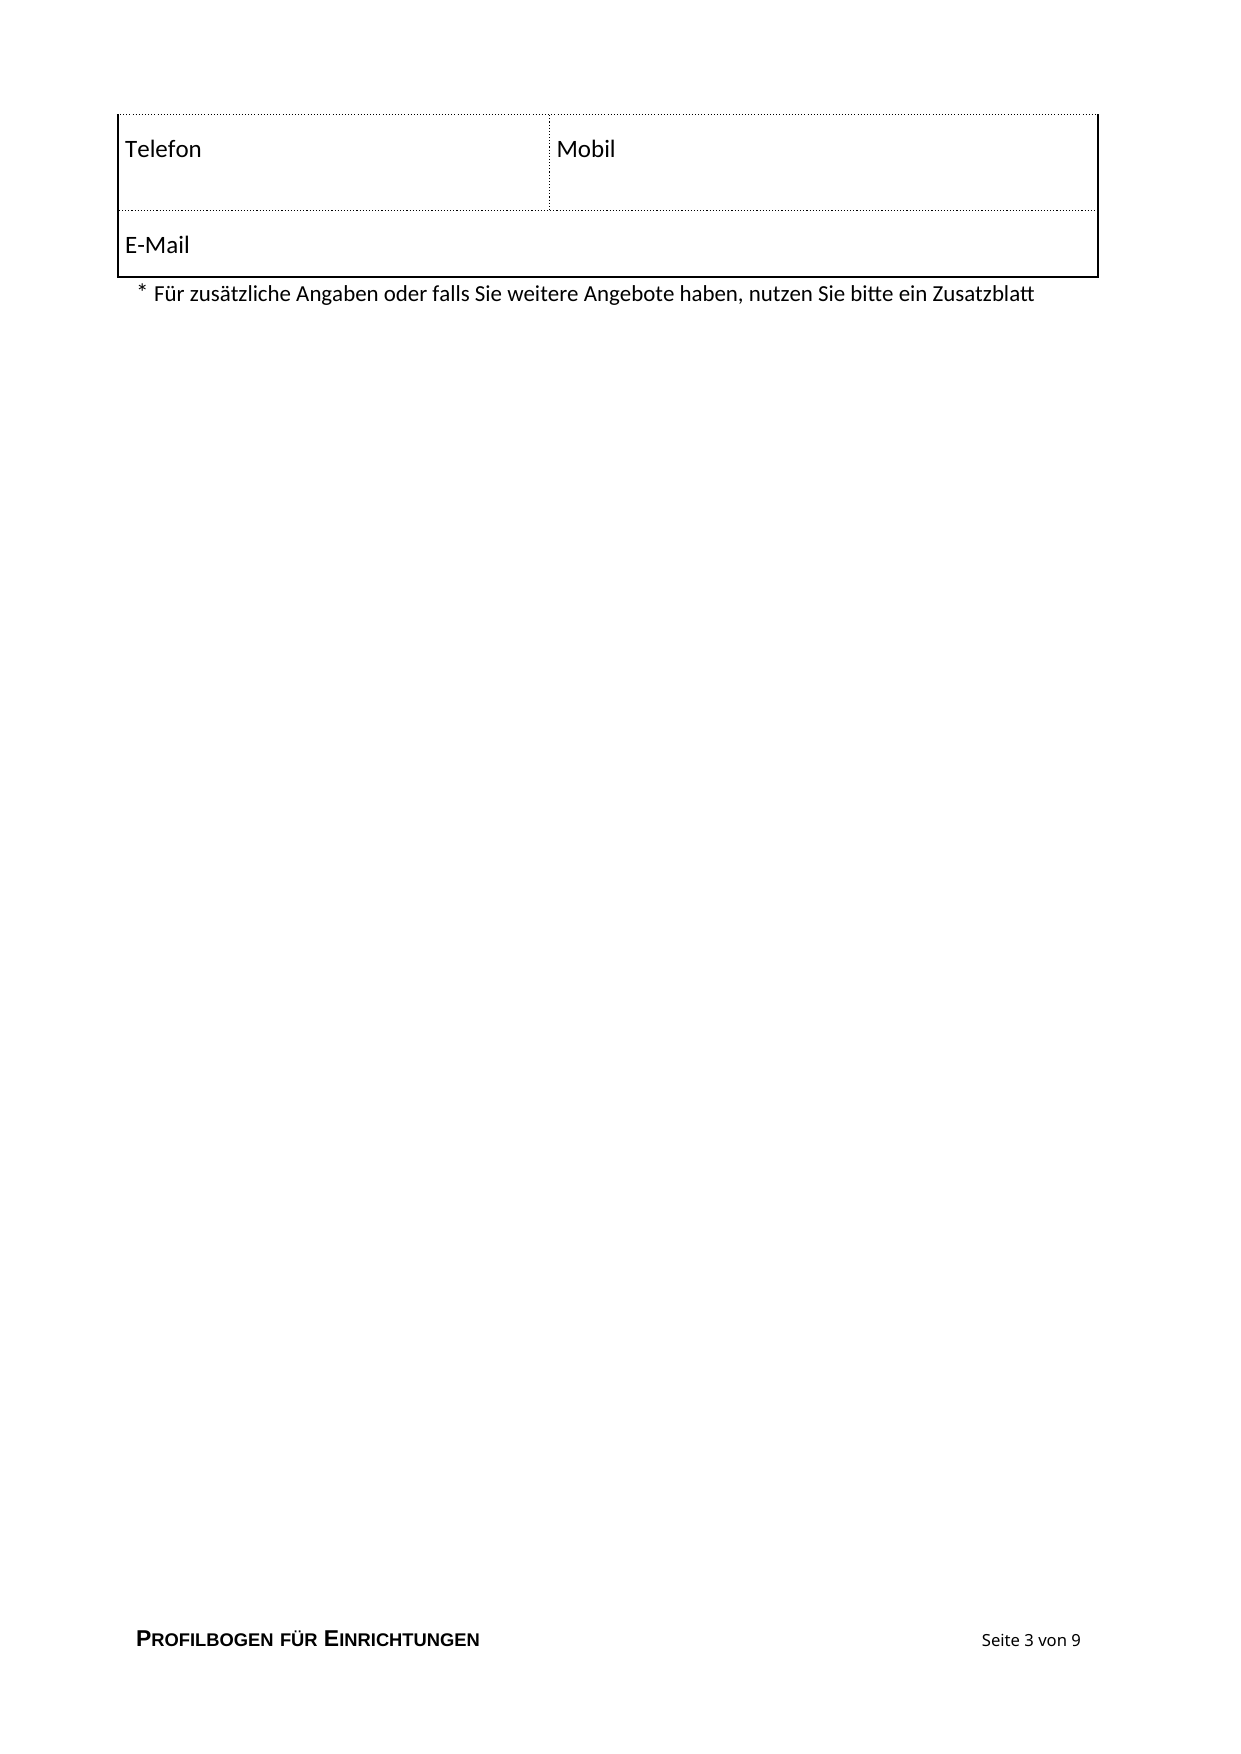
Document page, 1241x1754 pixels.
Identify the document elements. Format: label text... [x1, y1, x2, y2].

table_cell Mobil [549, 114, 1097, 210]
table_cell E-Mail [119, 210, 1097, 276]
text * Für zusätzliche Angaben oder falls Sie weitere Angebote haben, nutzen Sie bitte ein Zusatzblatt [136, 278, 1104, 308]
table_cell Telefon [119, 114, 549, 210]
